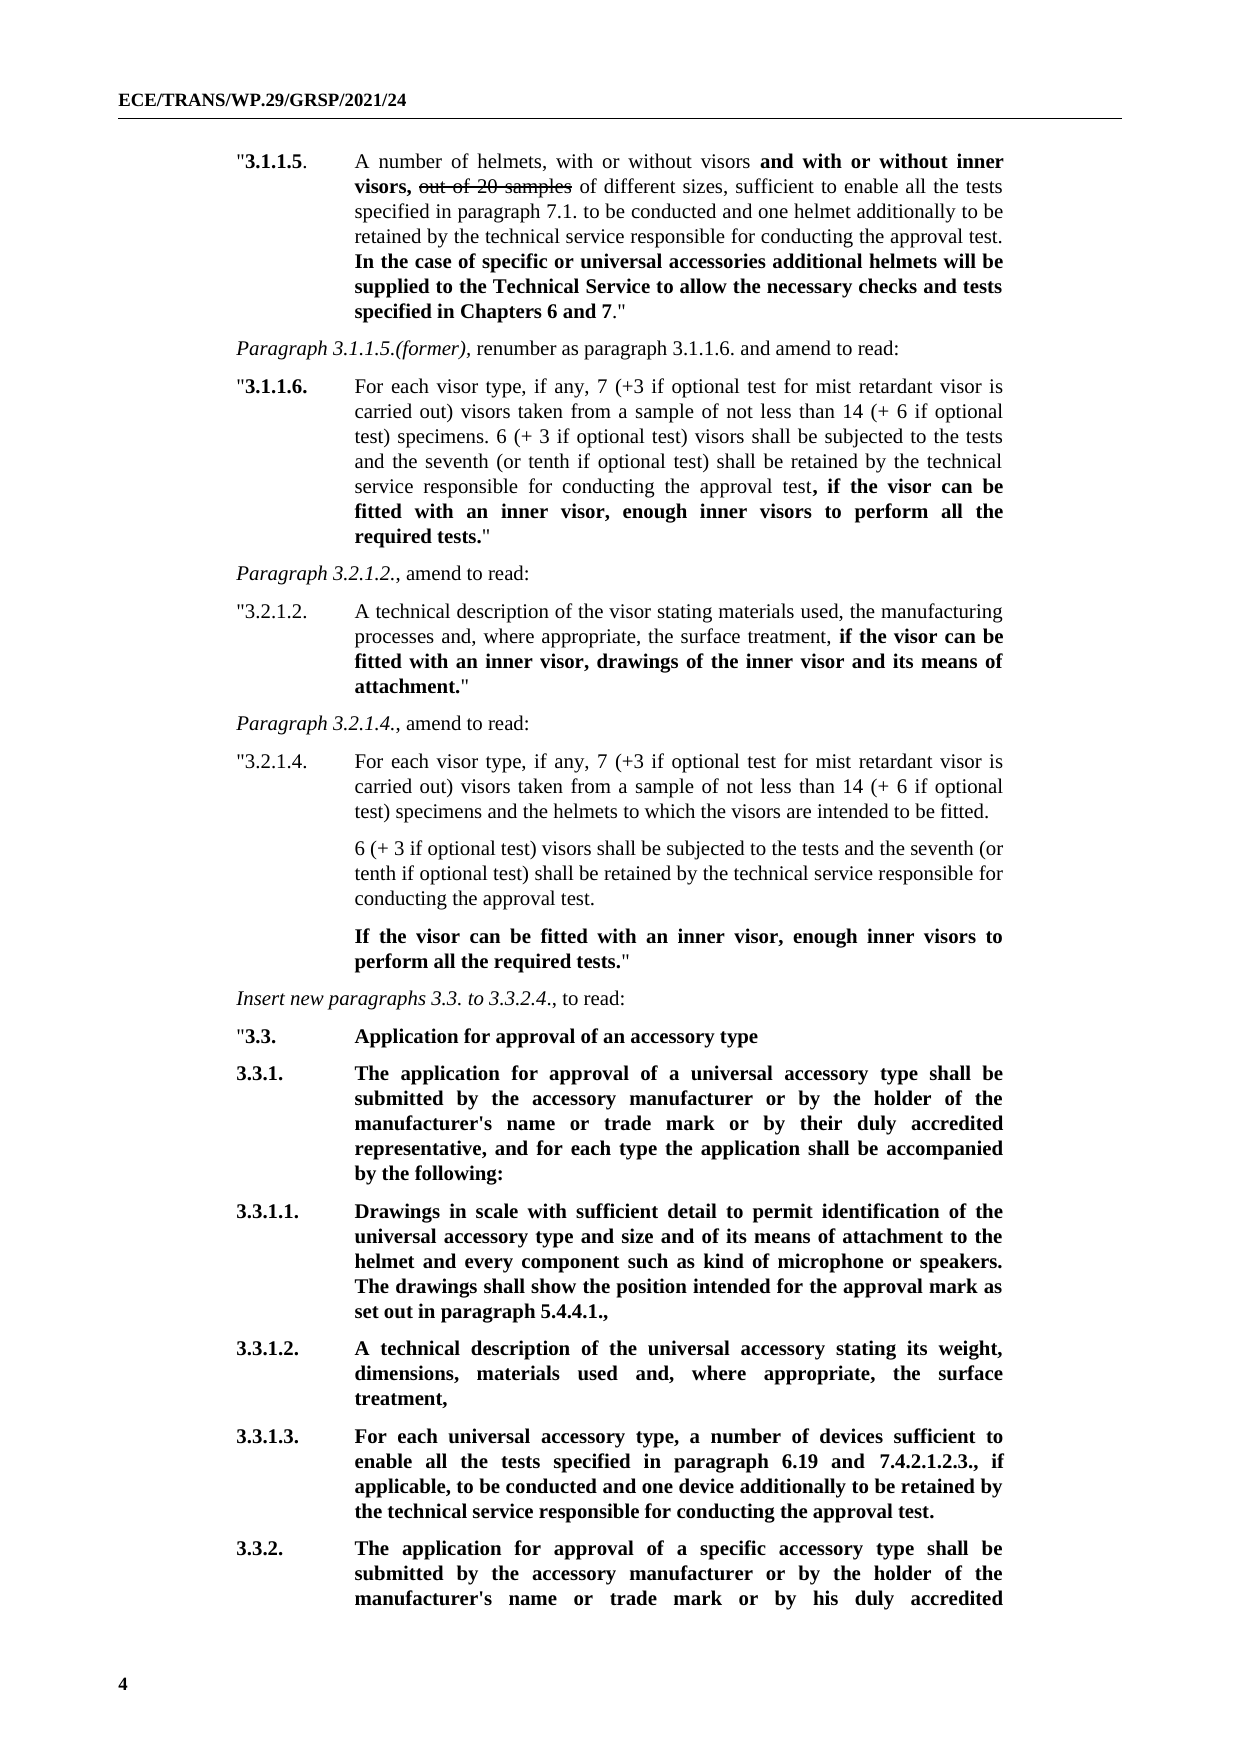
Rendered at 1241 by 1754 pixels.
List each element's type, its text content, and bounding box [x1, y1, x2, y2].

text 6 (+ 3 if optional test) visors shall be subjected to the tests and the seventh (or tenth if optional test) shall be retained by the technical service responsible for conducting the approval test. [354, 835, 1004, 910]
text 3.3.1.2. A technical description of the universal accessory stating its weight, dimensions, materials used and, where appropriate, the surface treatment, [236, 1335, 1004, 1410]
text 3.3.1.1. Drawings in scale with sufficient detail to permit identification of the universal accessory type and size and of its means of attachment to the helmet and every component such as kind of microphone or speakers. The drawings shall show the position intended for the approval mark as set out in paragraph 5.4.4.1., [236, 1198, 1004, 1323]
text Paragraph 3.2.1.4., amend to read: [236, 710, 1004, 735]
text If the visor can be fitted with an inner visor, enough inner visors to perform all the required tests." [354, 923, 1004, 973]
text 3.3.1. The application for approval of a universal accessory type shall be submitted by the accessory manufacturer or by the holder of the manufacturer's name or trade mark or by their duly accredited representative, and for each type the application shall be accompanied by the following: [236, 1060, 1004, 1185]
text Insert new paragraphs 3.3. to 3.3.2.4., to read: [236, 985, 1004, 1010]
text Paragraph 3.1.1.5.(former), renumber as paragraph 3.1.1.6. and amend to read: [236, 335, 1004, 360]
text Paragraph 3.2.1.2., amend to read: [236, 560, 1004, 585]
text "3.1.1.6. For each visor type, if any, 7 (+3 if optional test for mist retardant visor is carried out) visors taken from a sample of not less than 14 (+ 6 if optional test) specimens. 6 (+ 3 if optional test) visors shall be subjected to the tests and the seventh (or tenth if optional test) shall be retained by the technical service responsible for conducting the approval test, if the visor can be fitted with an inner visor, enough inner visors to perform all the required tests." [236, 373, 1004, 548]
text 3.3.1.3. For each universal accessory type, a number of devices sufficient to enable all the tests specified in paragraph 6.19 and 7.4.2.1.2.3., if applicable, to be conducted and one device additionally to be retained by the technical service responsible for conducting the approval test. [236, 1423, 1004, 1523]
text "3.1.1.5. A number of helmets, with or without visors and with or without inner visors, out of 20 samples of different sizes, sufficient to enable all the tests specified in paragraph 7.1. to be conducted and one helmet additionally to be retained by the technical service responsible for conducting the approval test. In the case of specific or universal accessories additional helmets will be supplied to the Technical Service to allow the necessary checks and tests specified in Chapters 6 and 7." [236, 148, 1004, 323]
text "3.3. Application for approval of an accessory type [236, 1023, 1004, 1048]
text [236, 1535, 1004, 1610]
text "3.2.1.2. A technical description of the visor stating materials used, the manufacturing processes and, where appropriate, the surface treatment, if the visor can be fitted with an inner visor, drawings of the inner visor and its means of attachment." [236, 598, 1004, 698]
text "3.2.1.4. For each visor type, if any, 7 (+3 if optional test for mist retardant visor is carried out) visors taken from a sample of not less than 14 (+ 6 if optional test) specimens and the helmets to which the visors are intended to be fitted. [236, 748, 1004, 823]
